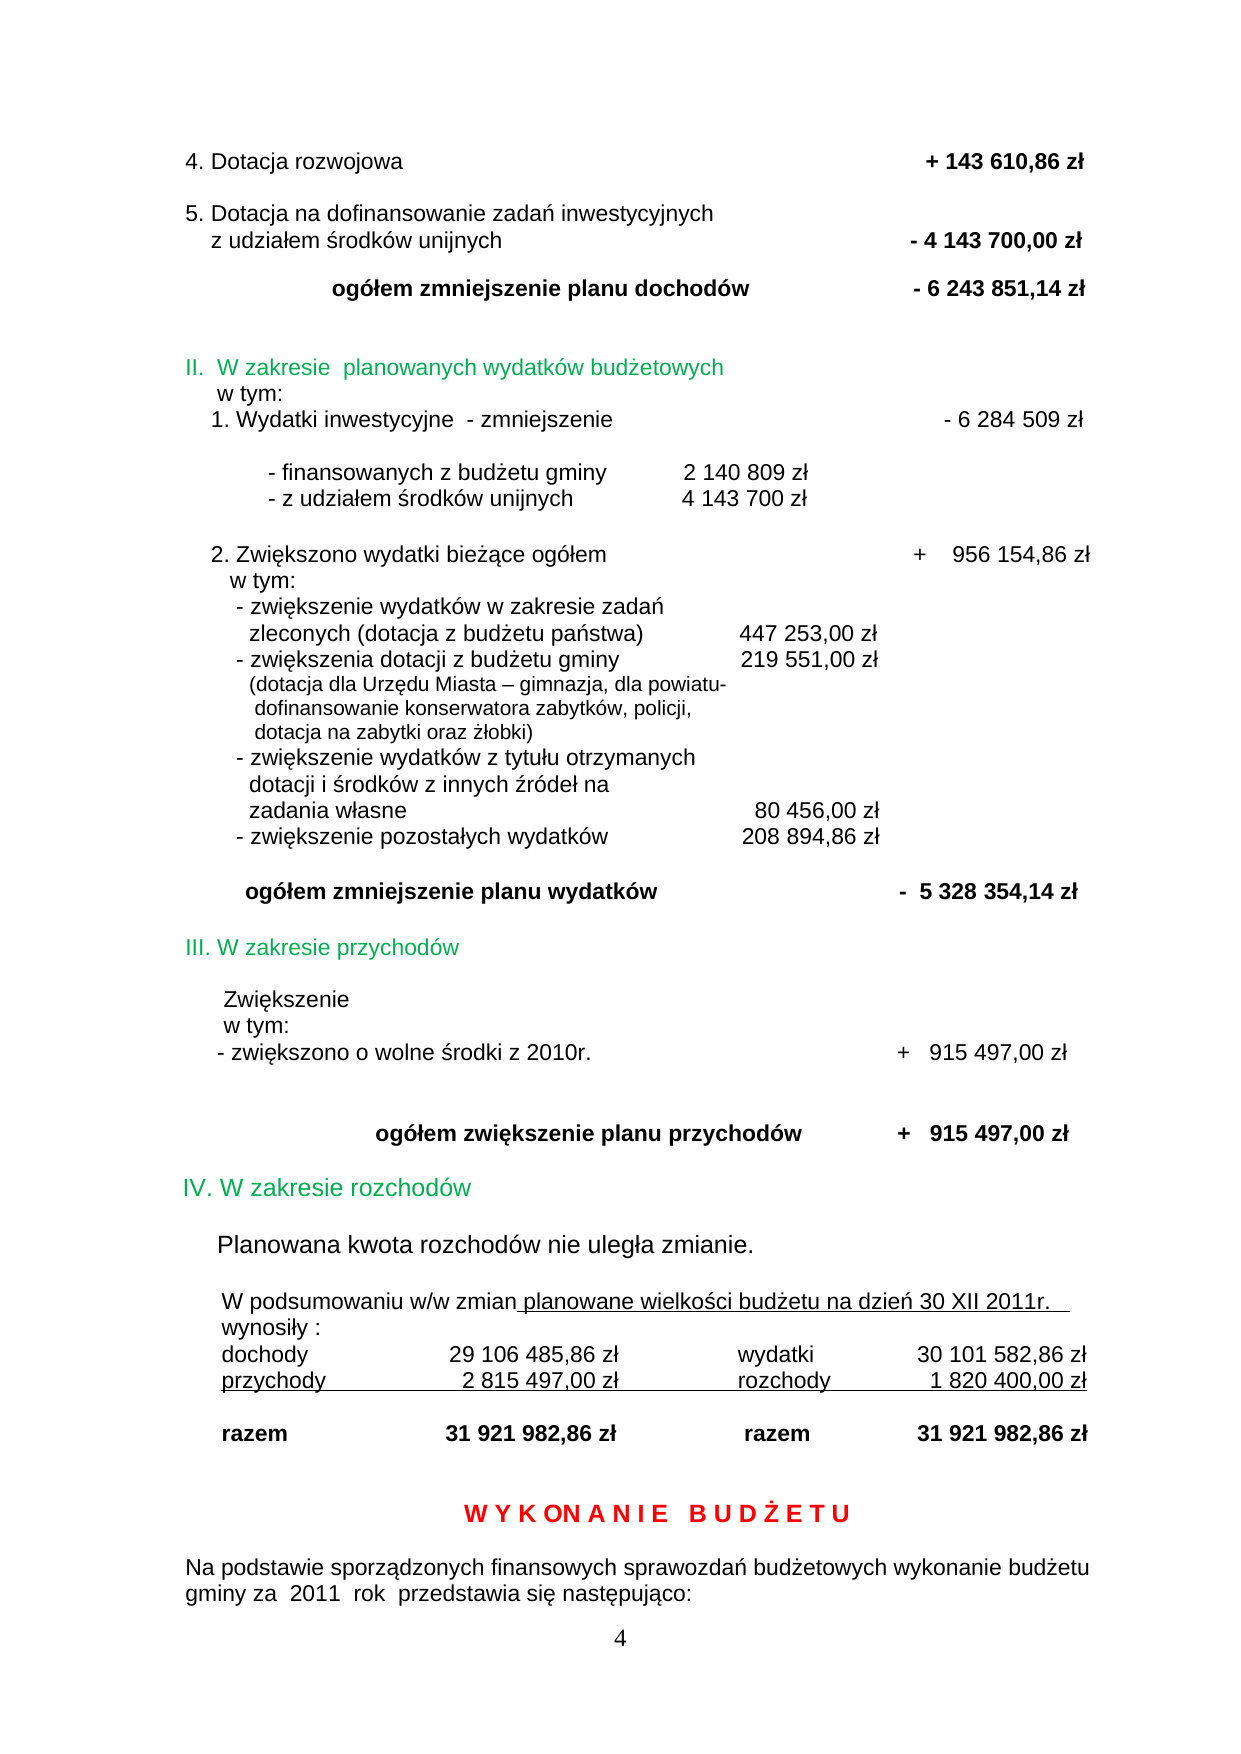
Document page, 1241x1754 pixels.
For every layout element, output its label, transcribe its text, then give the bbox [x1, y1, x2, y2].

text z udziałem środków unijnych - 4 143 700,00 zł [185, 227, 1093, 253]
text II. W zakresie planowanych wydatków budżetowych [185, 354, 1093, 380]
text - zwiększono o wolne środki z 2010r. + 915 497,00 zł [148, 1039, 1093, 1065]
text w tym: [185, 1012, 1093, 1039]
text zadania własne 80 456,00 zł [185, 797, 1093, 823]
text dotacji i środków z innych źródeł na [185, 771, 1093, 797]
text - zwiększenia dotacji z budżetu gminy 219 551,00 zł [185, 646, 1093, 672]
text W podsumowaniu w/w zmian planowane wielkości budżetu na dzień 30 XII 2011r. [185, 1288, 1093, 1314]
text Zwiększenie [185, 986, 1093, 1012]
text IV. W zakresie rozchodów [148, 1173, 1093, 1202]
text Planowana kwota rozchodów nie uległa zmianie. [148, 1231, 1093, 1259]
text 2. Zwiększono wydatki bieżące ogółem + 956 154,86 zł [185, 541, 1093, 567]
text dotacja na zabytki oraz żłobki) [185, 720, 1093, 744]
text dofinansowanie konserwatora zabytków, policji, [185, 696, 1093, 720]
text w tym: [185, 380, 1093, 406]
text - zwiększenie wydatków w zakresie zadań [185, 593, 1093, 619]
text 5. Dotacja na dofinansowanie zadań inwestycyjnych [185, 200, 1093, 227]
text III. W zakresie przychodów [185, 933, 1093, 960]
text dochody 29 106 485,86 zł wydatki 30 101 582,86 zł [148, 1341, 1093, 1367]
text przychody 2 815 497,00 zł rozchody 1 820 400,00 zł [148, 1367, 1093, 1393]
text Na podstawie sporządzonych finansowych sprawozdań budżetowych wykonanie budżetu gminy za 2011 rok przedstawia się następująco: [185, 1554, 1093, 1607]
text ogółem zmniejszenie planu wydatków - 5 328 354,14 zł [148, 878, 1093, 905]
text 4. Dotacja rozwojowa + 143 610,86 zł [185, 148, 1093, 174]
text 1. Wydatki inwestycyjne - zmniejszenie - 6 284 509 zł [185, 406, 1093, 459]
text ogółem zwiększenie planu przychodów + 915 497,00 zł [369, 1120, 1093, 1147]
text ogółem zmniejszenie planu dochodów - 6 243 851,14 zł [185, 274, 1093, 301]
text razem 31 921 982,86 zł razem 31 921 982,86 zł [148, 1420, 1093, 1446]
text - z udziałem środków unijnych 4 143 700 zł [185, 485, 1093, 512]
text - zwiększenie wydatków z tytułu otrzymanych [185, 744, 1093, 771]
text W Y K ON A N I E B U D Ż E T U [148, 1499, 1093, 1528]
text - finansowanych z budżetu gminy 2 140 809 zł [185, 459, 1093, 485]
text w tym: [185, 567, 1093, 593]
text wynosiły : [185, 1314, 1093, 1341]
text - zwiększenie pozostałych wydatków 208 894,86 zł [185, 823, 1093, 849]
text zleconych (dotacja z budżetu państwa) 447 253,00 zł [185, 619, 1093, 646]
text (dotacja dla Urzędu Miasta – gimnazja, dla powiatu- [185, 672, 1093, 696]
